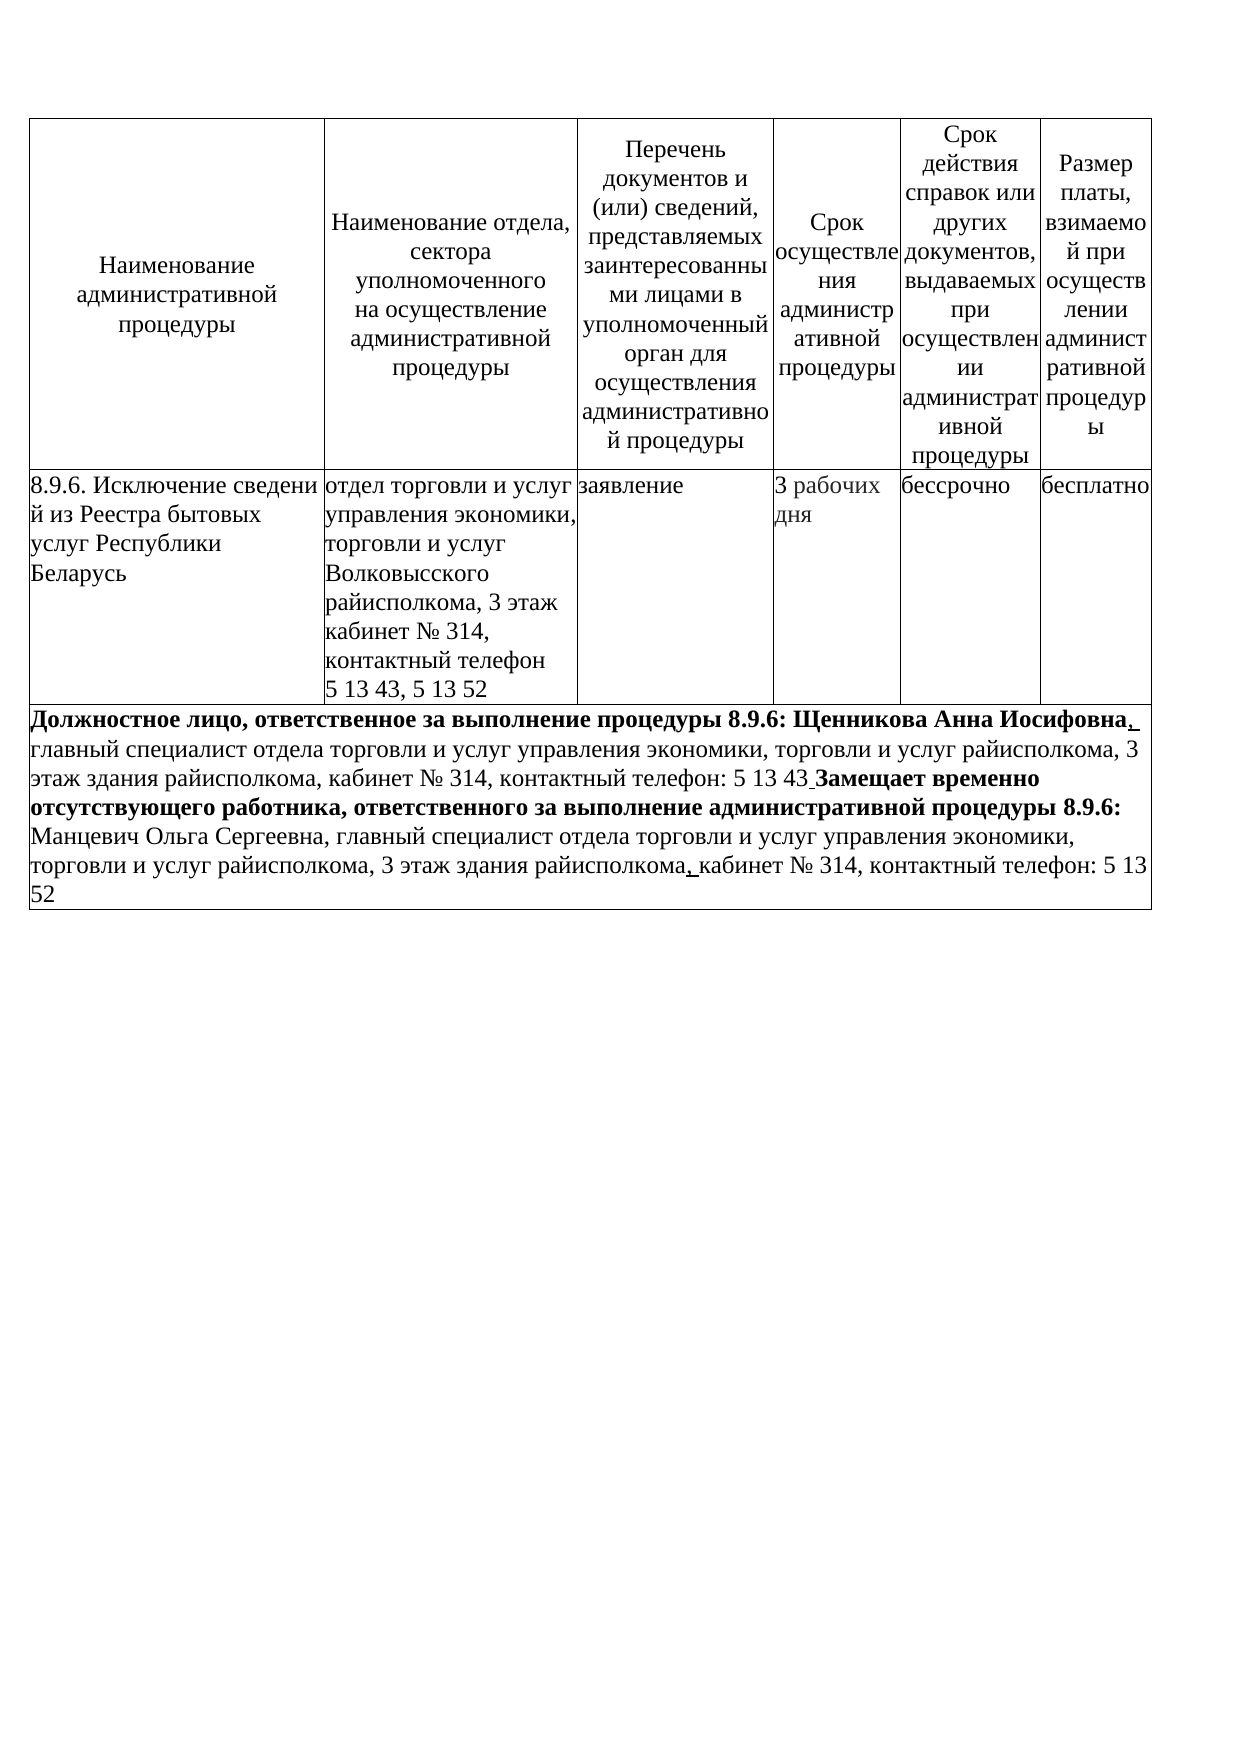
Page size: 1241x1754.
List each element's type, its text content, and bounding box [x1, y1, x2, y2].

table_header Размер платы, взимаемой при осуществлении административной процедуры [1041, 119, 1151, 469]
table_cell 8.9.6. Исключение сведений из Реестра бытовых услуг Республики Беларусь [30, 470, 324, 703]
table_header Перечень документов и (или) сведений, представляемых заинтересованными лицами в уполномоченный орган для осуществления административной процедуры [578, 119, 773, 469]
table_cell бессрочно [901, 470, 1040, 703]
table_cell Должностное лицо, ответственное за выполнение процедуры 8.9.6: Щенникова Анна Иосифовна, главный специалист отдела торговли и услуг управления экономики, торговли и услуг райисполкома, 3 этаж здания райисполкома, кабинет № 314, контактный телефон: 5 13 43 Замещает временно отсутствующего работника, ответственного за выполнение административной процедуры 8.9.6: Манцевич Ольга Сергеевна, главный специалист отдела торговли и услуг управления экономики, торговли и услуг райисполкома, 3 этаж здания райисполкома, кабинет № 314, контактный телефон: 5 13 52 [30, 705, 1151, 909]
table_cell бесплатно [1041, 470, 1151, 703]
table_header Наименование отдела, сектора уполномоченного на осуществление административной процедуры [325, 119, 577, 469]
table_cell заявление [578, 470, 773, 703]
table_cell 3 рабочих дня [774, 470, 900, 703]
table_cell отдел торговли и услуг управления экономики, торговли и услуг Волковысского райисполкома, 3 этаж кабинет № 314, контактный телефон 5 13 43, 5 13 52 [325, 470, 577, 703]
table_header Наименование административной процедуры [30, 119, 324, 469]
table_header Срок осуществления административной процедуры [774, 119, 900, 469]
table_header Срок действия справок или других документов, выдаваемых при осуществлении административной процедуры [901, 119, 1040, 469]
